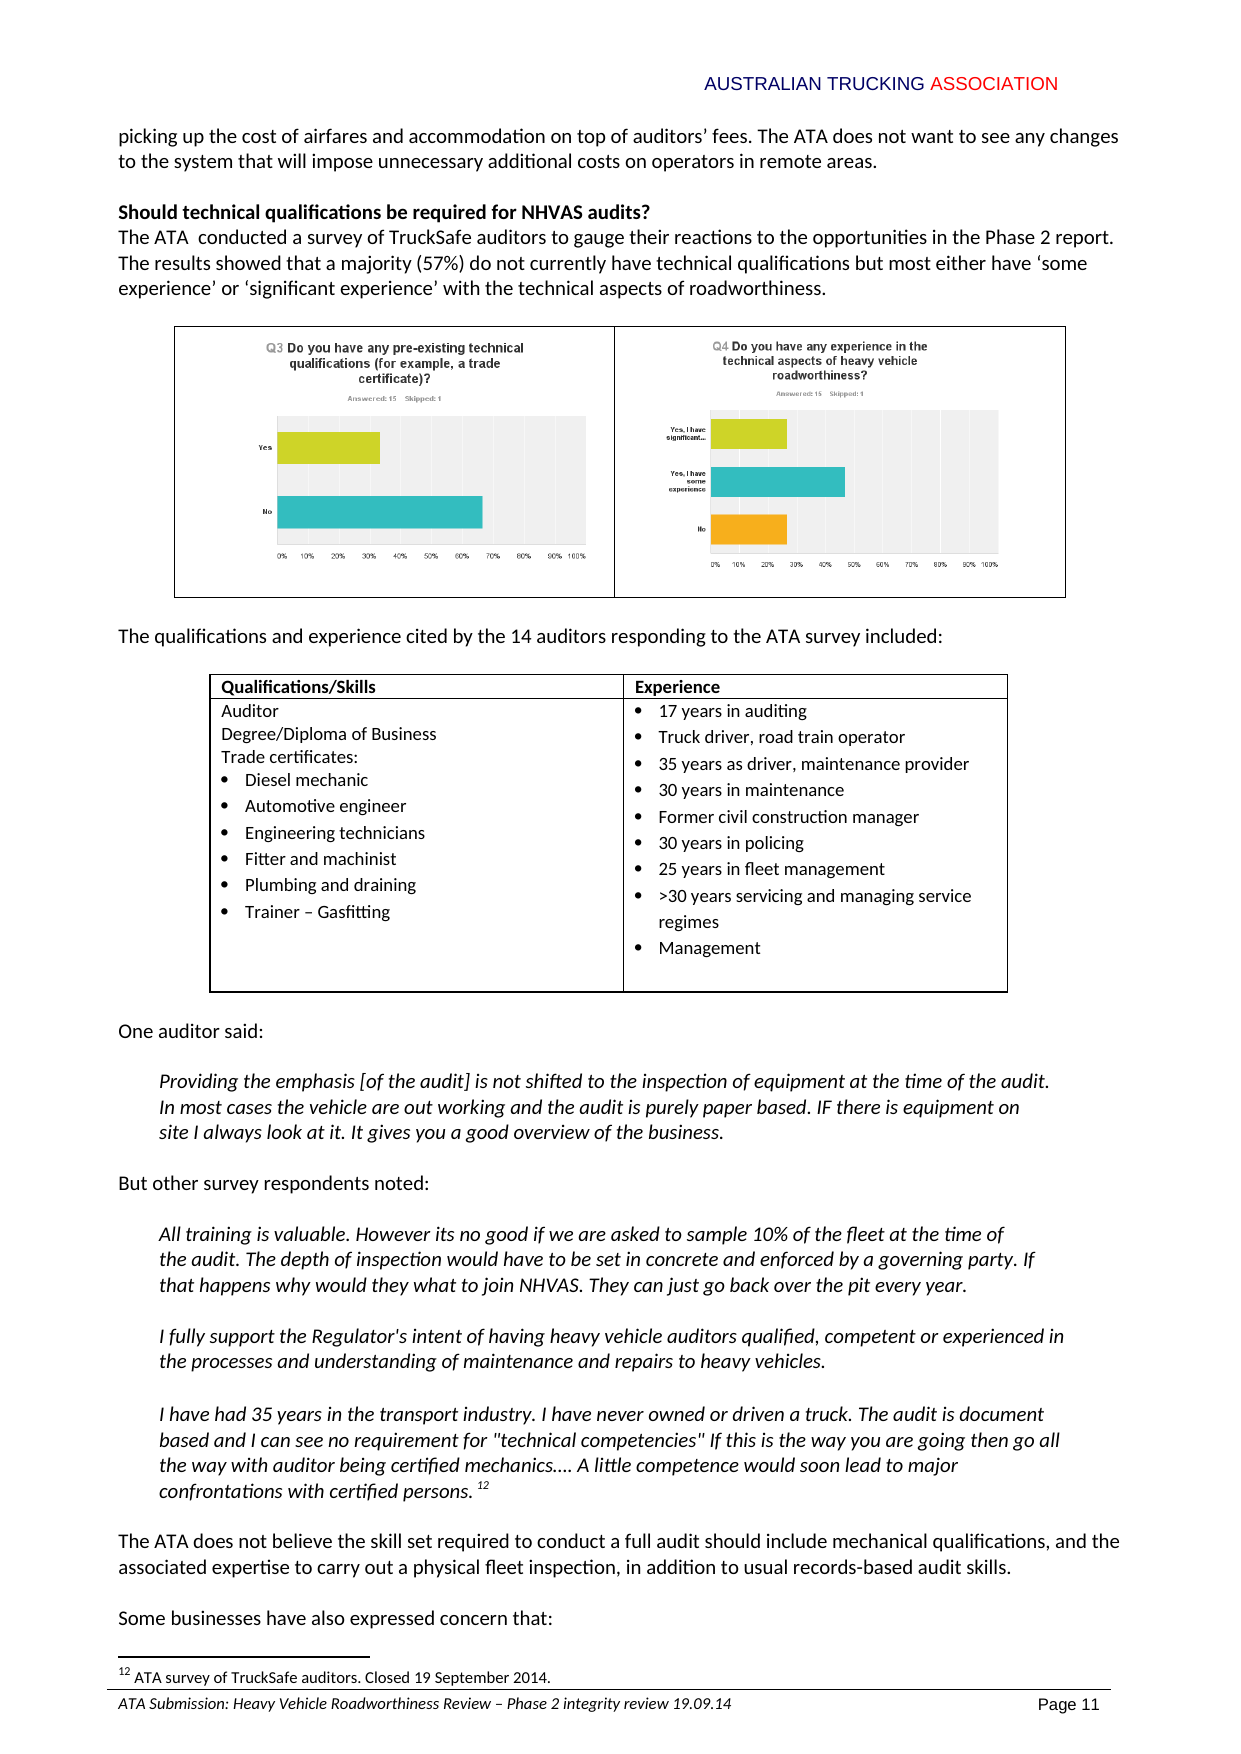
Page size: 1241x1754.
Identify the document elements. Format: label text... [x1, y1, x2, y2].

table_cell Auditor Degree/Diploma of Business Trade certificates: Diesel mechanic Automotive engineer Engineering technicians Fitter and machinist Plumbing and draining Trainer – Gasfitting [211, 699, 623, 991]
picture [625, 327, 1014, 597]
text The qualifications and experience cited by the 14 auditors responding to the ATA survey included: [118, 623, 1122, 649]
text Should technical qualifications be required for NHVAS audits? [118, 199, 1122, 224]
text The ATA conducted a survey of TruckSafe auditors to gauge their reactions to the opportunities in the Phase 2 report. The results showed that a majority (57%) do not currently have technical qualifications but most either have ‘some experience’ or ‘significant experience’ with the technical aspects of roadworthiness. [118, 224, 1122, 301]
table_cell 17 years in auditing Truck driver, road train operator 35 years as driver, maintenance provider 30 years in maintenance Former civil construction manager 30 years in policing 25 years in fleet management >30 years servicing and managing service regimes Management [624, 699, 1007, 991]
table_cell I fully support the Regulator's intent of having heavy vehicle auditors qualified, competent or experienced in the processes and understanding of maintenance and repairs to heavy vehicles. I have had 35 years in the transport industry. I have never owned or driven a truck. The audit is document based and I can see no requirement for "technical competencies" If this is the way you are going then go all the way with auditor being certified mechanics…. A little competence would soon lead to major confrontations with certified persons. [148, 1323, 1078, 1503]
table_header All training is valuable. However its no good if we are asked to sample 10% of the fleet at the time of the audit. The depth of inspection would have to be set in concrete and enforced by a governing party. If that happens why would they what to join NHVAS. They can just go back over the pit every year. [148, 1221, 1048, 1323]
text Some businesses have also expressed concern that: [118, 1605, 1122, 1630]
text One auditor said: [118, 1018, 1122, 1043]
table_header Qualifications/Skills [211, 675, 623, 698]
table_header Providing the emphasis [of the audit] is not shifted to the inspection of equipment at the time of the audit. In most cases the vehicle are out working and the audit is purely paper based. IF there is equipment on site I always look at it. It gives you a good overview of the business. [148, 1069, 1063, 1170]
table_header Experience [624, 675, 1007, 698]
text But other survey respondents noted: [118, 1170, 1122, 1196]
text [118, 123, 1122, 174]
picture [186, 327, 603, 591]
text The ATA does not believe the skill set required to conduct a full audit should include mechanical qualifications, and the associated expertise to carry out a physical fleet inspection, in addition to usual records-based audit skills. [118, 1529, 1122, 1579]
table_header [615, 327, 625, 597]
table_header [1014, 327, 1065, 597]
table_header [175, 327, 614, 597]
